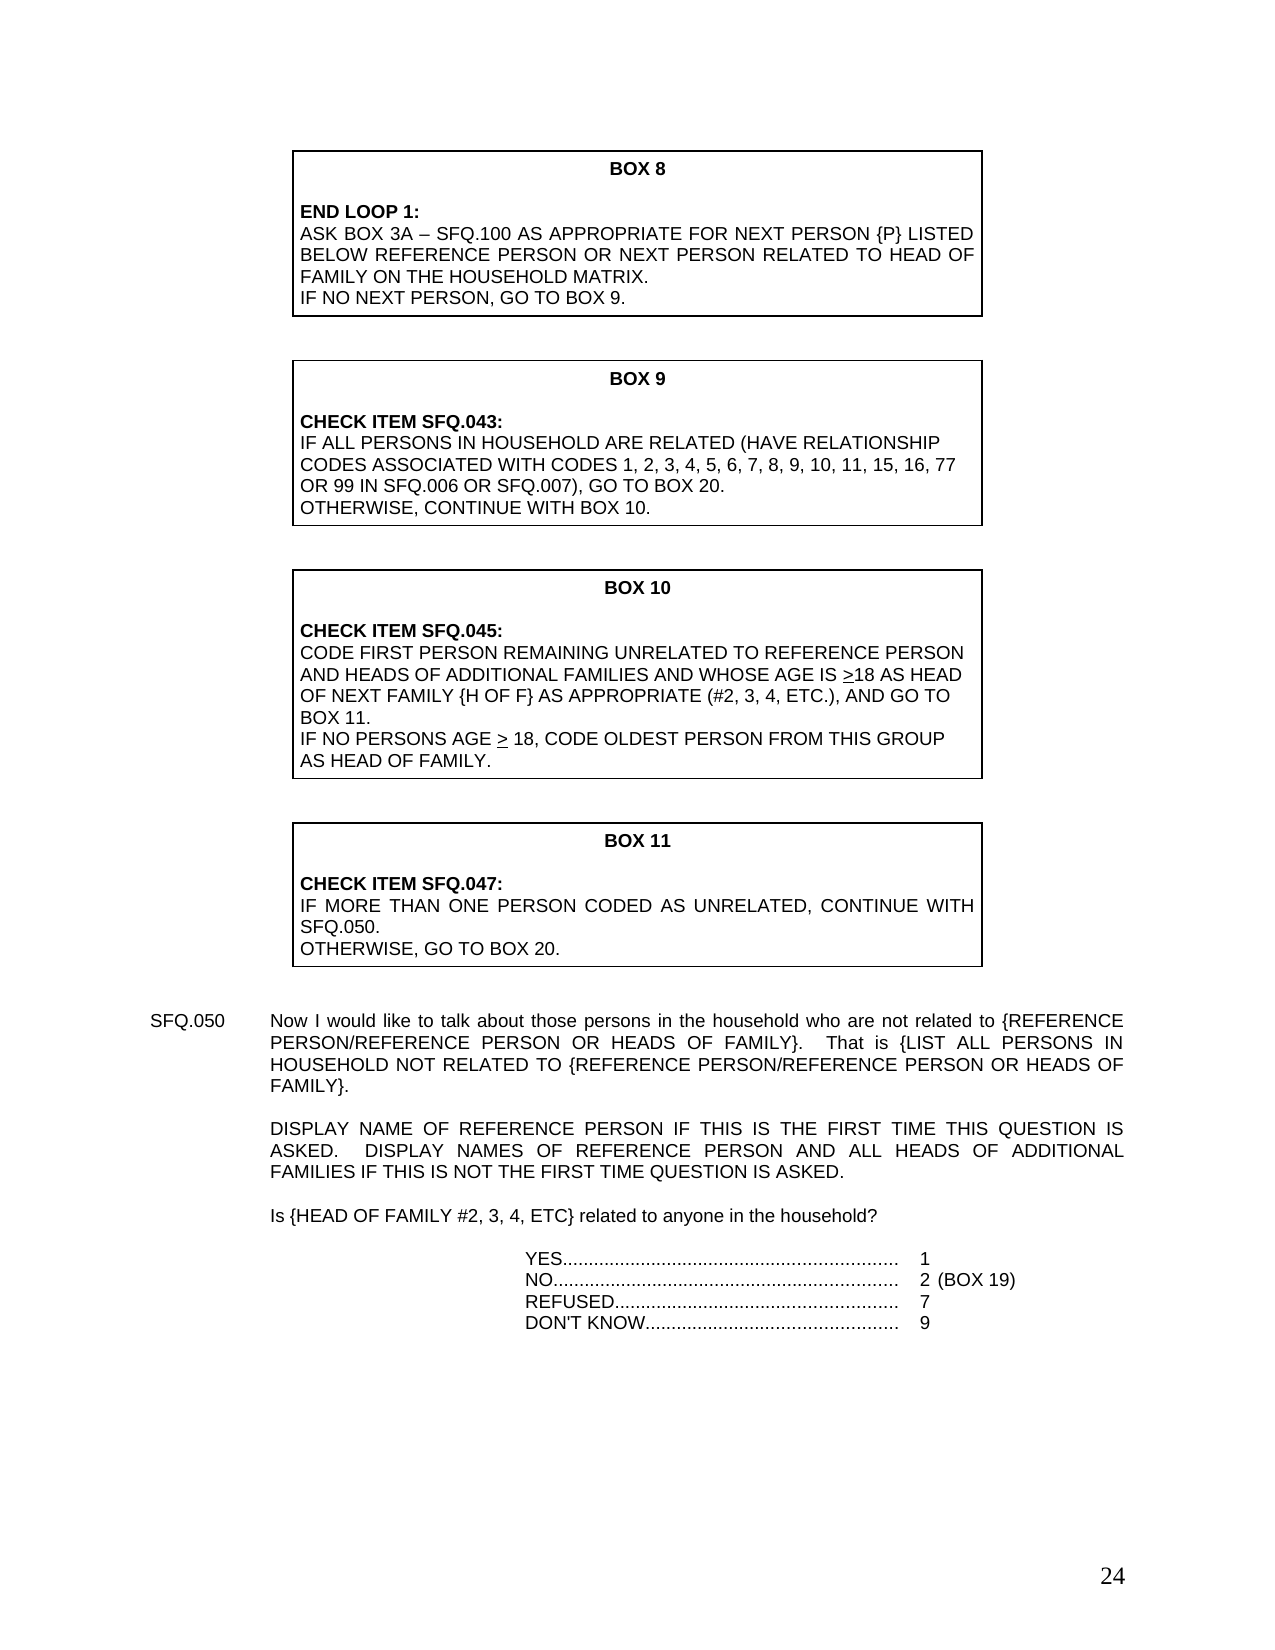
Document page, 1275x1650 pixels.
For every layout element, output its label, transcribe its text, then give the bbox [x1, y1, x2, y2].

text YES 1 [525, 1247, 1125, 1269]
text IF NO NEXT PERSON, GO TO BOX 9. [294, 279, 981, 315]
text CHECK ITEM SFQ.045: [294, 612, 981, 634]
text SFQ.050 Now I would like to talk about those persons in the household who are not related to {REFERENCE PERSON/REFERENCE PERSON OR HEADS OF FAMILY}. That is {LIST ALL PERSONS IN HOUSEHOLD NOT RELATED TO {REFERENCE PERSON/REFERENCE PERSON OR HEADS OF FAMILY}. [150, 1010, 1125, 1097]
text CHECK ITEM SFQ.047: [294, 865, 981, 887]
text ASK BOX 3A – SFQ.100 AS APPROPRIATE FOR NEXT PERSON {P} LISTED BELOW REFERENCE PERSON OR NEXT PERSON RELATED TO HEAD OF FAMILY ON THE HOUSEHOLD MATRIX. [294, 215, 981, 279]
text Is {HEAD OF FAMILY #2, 3, 4, ETC} related to anyone in the household? [150, 1204, 1125, 1226]
text CHECK ITEM SFQ.043: [294, 403, 981, 424]
text BOX 9 [294, 361, 981, 389]
text BOX 10 [294, 571, 981, 599]
text NO 2 (BOX 19) [525, 1269, 1185, 1291]
text BOX 11 [294, 824, 981, 852]
text DON'T KNOW 9 [525, 1312, 1185, 1334]
text REFUSED 7 [525, 1291, 1185, 1312]
text DISPLAY NAME OF REFERENCE PERSON IF THIS IS THE FIRST TIME THIS QUESTION IS ASKED. DISPLAY NAMES OF REFERENCE PERSON AND ALL HEADS OF ADDITIONAL FAMILIES IF THIS IS NOT THE FIRST TIME QUESTION IS ASKED. [150, 1118, 1125, 1183]
text BOX 8 [294, 152, 981, 179]
text OTHERWISE, GO TO BOX 20. [294, 930, 981, 966]
text IF MORE THAN ONE PERSON CODED AS UNRELATED, CONTINUE WITH SFQ.050. [294, 887, 981, 930]
text IF ALL PERSONS IN HOUSEHOLD ARE RELATED (HAVE RELATIONSHIP CODES ASSOCIATED WITH CODES 1, 2, 3, 4, 5, 6, 7, 8, 9, 10, 11, 15, 16, 77 OR 99 IN SFQ.006 OR SFQ.007), GO TO BOX 20. [294, 424, 981, 489]
text END LOOP 1: [294, 193, 981, 215]
text OTHERWISE, CONTINUE WITH BOX 10. [294, 489, 981, 525]
text CODE FIRST PERSON REMAINING UNRELATED TO REFERENCE PERSON AND HEADS OF ADDITIONAL FAMILIES AND WHOSE AGE IS >18 AS HEAD OF NEXT FAMILY {H OF F} AS APPROPRIATE (#2, 3, 4, ETC.), AND GO TO BOX 11. [294, 634, 981, 720]
text IF NO PERSONS AGE > 18, CODE OLDEST PERSON FROM THIS GROUP AS HEAD OF FAMILY. [294, 720, 981, 778]
